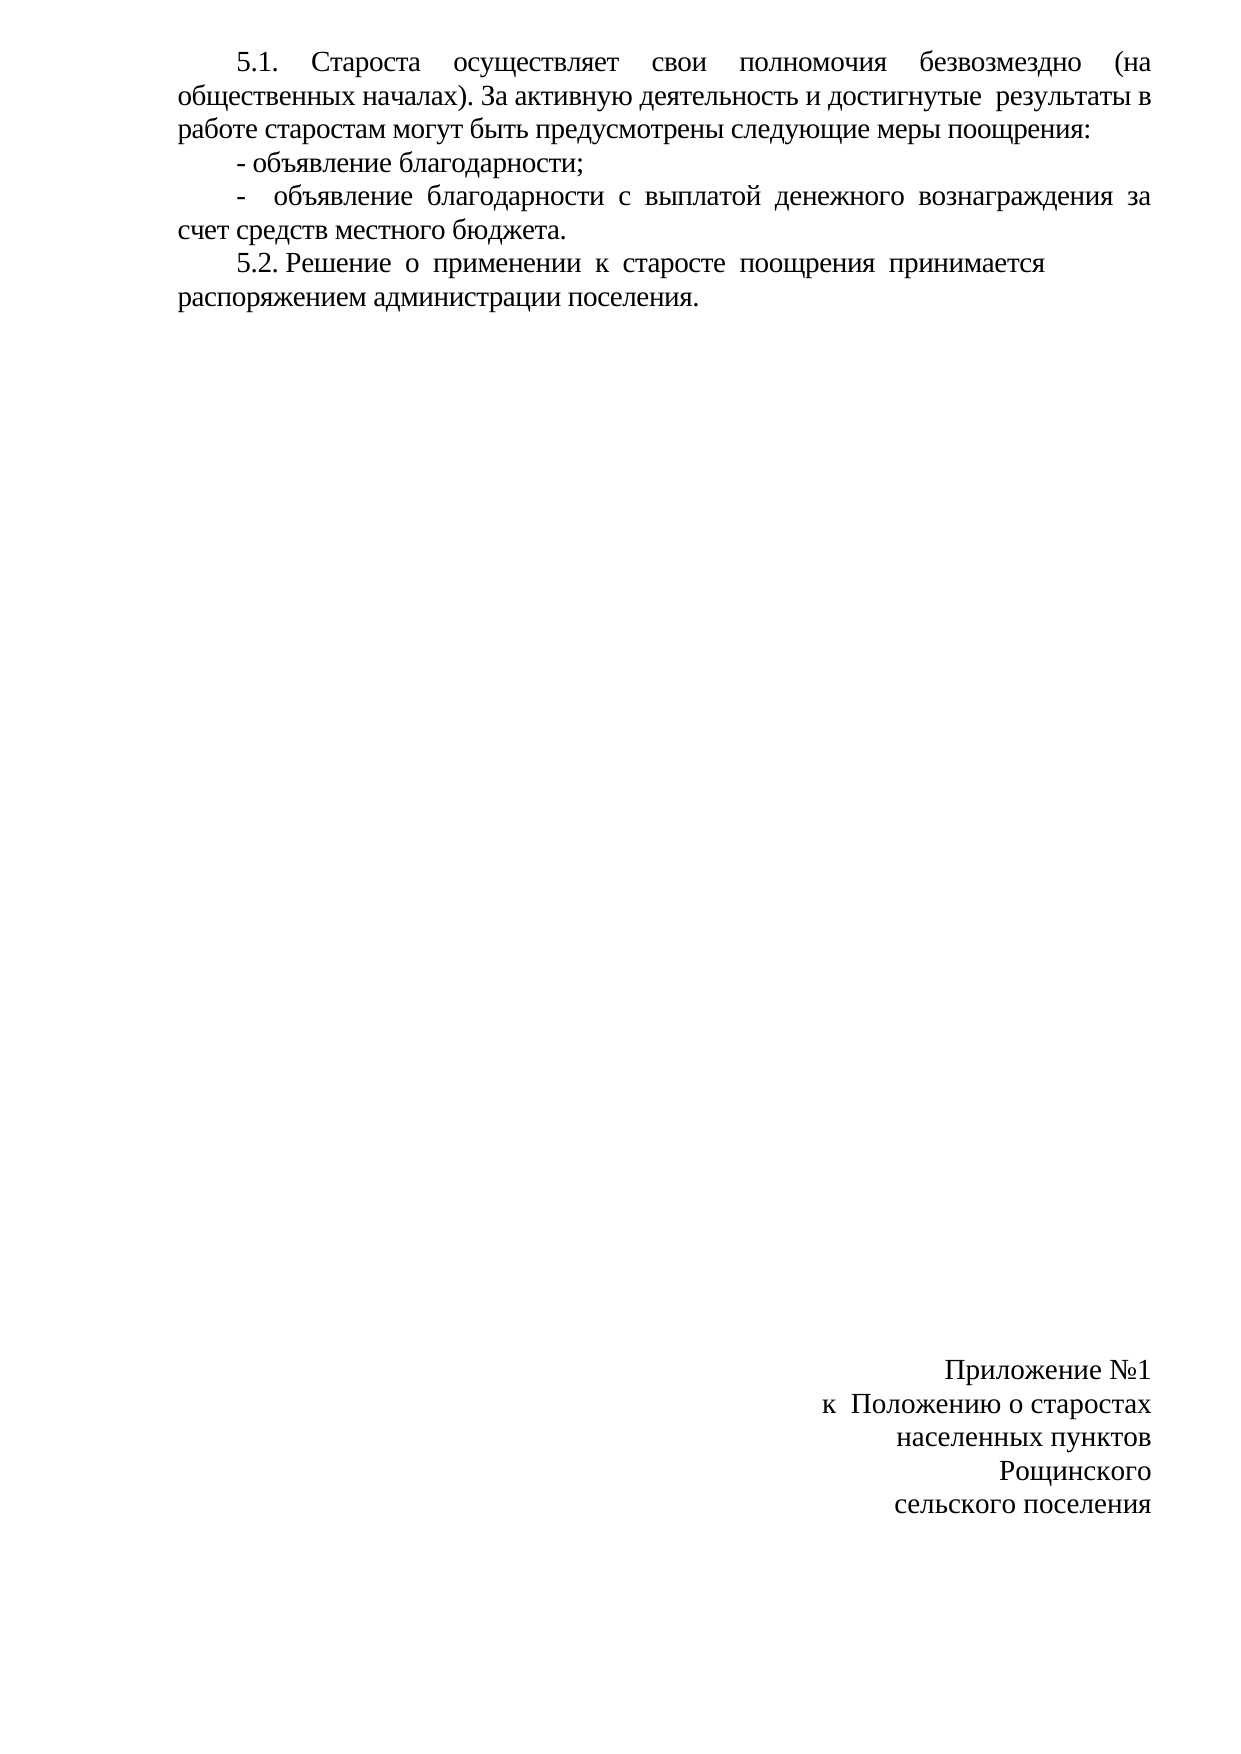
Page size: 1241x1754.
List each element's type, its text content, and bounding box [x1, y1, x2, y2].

text сельского поселения [177, 1487, 1152, 1548]
text Рощинского [177, 1453, 1152, 1487]
text Приложение №1 [177, 1352, 1152, 1386]
text населенных пунктов [177, 1419, 1152, 1453]
text к Положению о старостах [177, 1386, 1152, 1419]
text 5.2. Решение о применении к старосте поощрения принимается [177, 246, 1152, 279]
text 5.1. Староста осуществляет свои полномочия безвозмездно (на общественных началах). За активную деятельность и достигнутые результаты в работе старостам могут быть предусмотрены следующие меры поощрения: [177, 44, 1152, 145]
text распоряжением администрации поселения. [177, 279, 1152, 313]
text - объявление благодарности; [177, 145, 1152, 178]
text - объявление благодарности с выплатой денежного вознаграждения за счет средств местного бюджета. [177, 178, 1152, 246]
